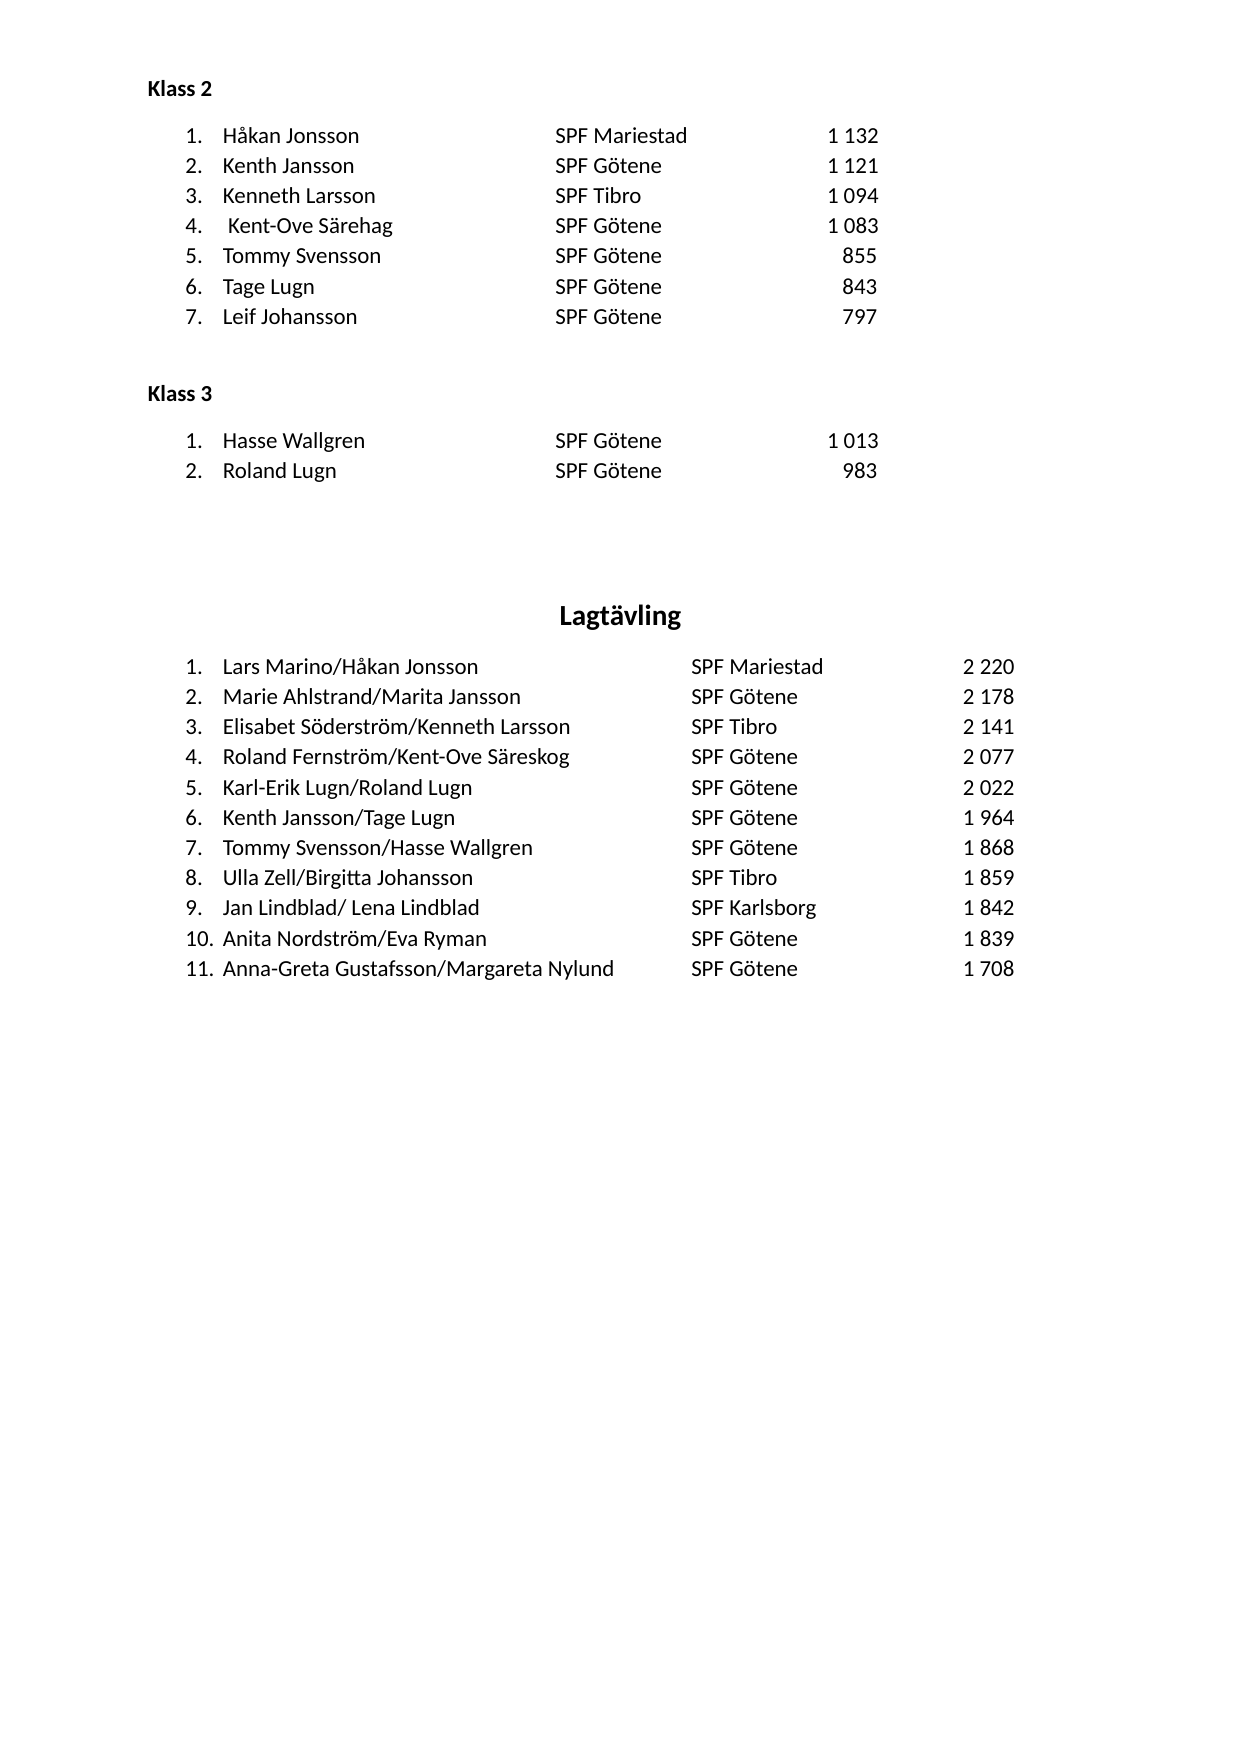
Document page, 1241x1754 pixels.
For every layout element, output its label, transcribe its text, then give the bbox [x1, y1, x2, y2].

list Kenneth Larsson SPF Tibro 1 094 [185, 181, 1093, 209]
list Anita Nordström/Eva Ryman SPF Götene 1 839 [185, 924, 1093, 952]
list Tommy Svensson/Hasse Wallgren SPF Götene 1 868 [185, 833, 1093, 861]
text Klass 2 [148, 74, 1093, 102]
list Roland Lugn SPF Götene 983 [185, 456, 1093, 484]
list Kenth Jansson SPF Götene 1 121 [185, 151, 1093, 179]
list Lars Marino/Håkan Jonsson SPF Mariestad 2 220 [185, 652, 1093, 680]
list Ulla Zell/Birgitta Johansson SPF Tibro 1 859 [185, 863, 1093, 891]
text Lagtävling [148, 597, 1093, 632]
list Tommy Svensson SPF Götene 855 [185, 242, 1093, 269]
list Elisabet Söderström/Kenneth Larsson SPF Tibro 2 141 [185, 712, 1093, 740]
list Roland Fernström/Kent-Ove Säreskog SPF Götene 2 077 [185, 742, 1093, 771]
text Klass 3 [148, 379, 1093, 407]
list Kent-Ove Särehag SPF Götene 1 083 [185, 211, 1093, 239]
list Jan Lindblad/ Lena Lindblad SPF Karlsborg 1 842 [185, 893, 1093, 922]
list Kenth Jansson/Tage Lugn SPF Götene 1 964 [185, 803, 1093, 831]
list Håkan Jonsson SPF Mariestad 1 132 [185, 121, 1093, 149]
list Karl-Erik Lugn/Roland Lugn SPF Götene 2 022 [185, 773, 1093, 801]
list Anna-Greta Gustafsson/Margareta Nylund SPF Götene 1 708 [185, 954, 1093, 982]
list Leif Johansson SPF Götene 797 [185, 302, 1093, 360]
list Marie Ahlstrand/Marita Jansson SPF Götene 2 178 [185, 682, 1093, 710]
list Tage Lugn SPF Götene 843 [185, 272, 1093, 300]
list Hasse Wallgren SPF Götene 1 013 [185, 426, 1093, 454]
